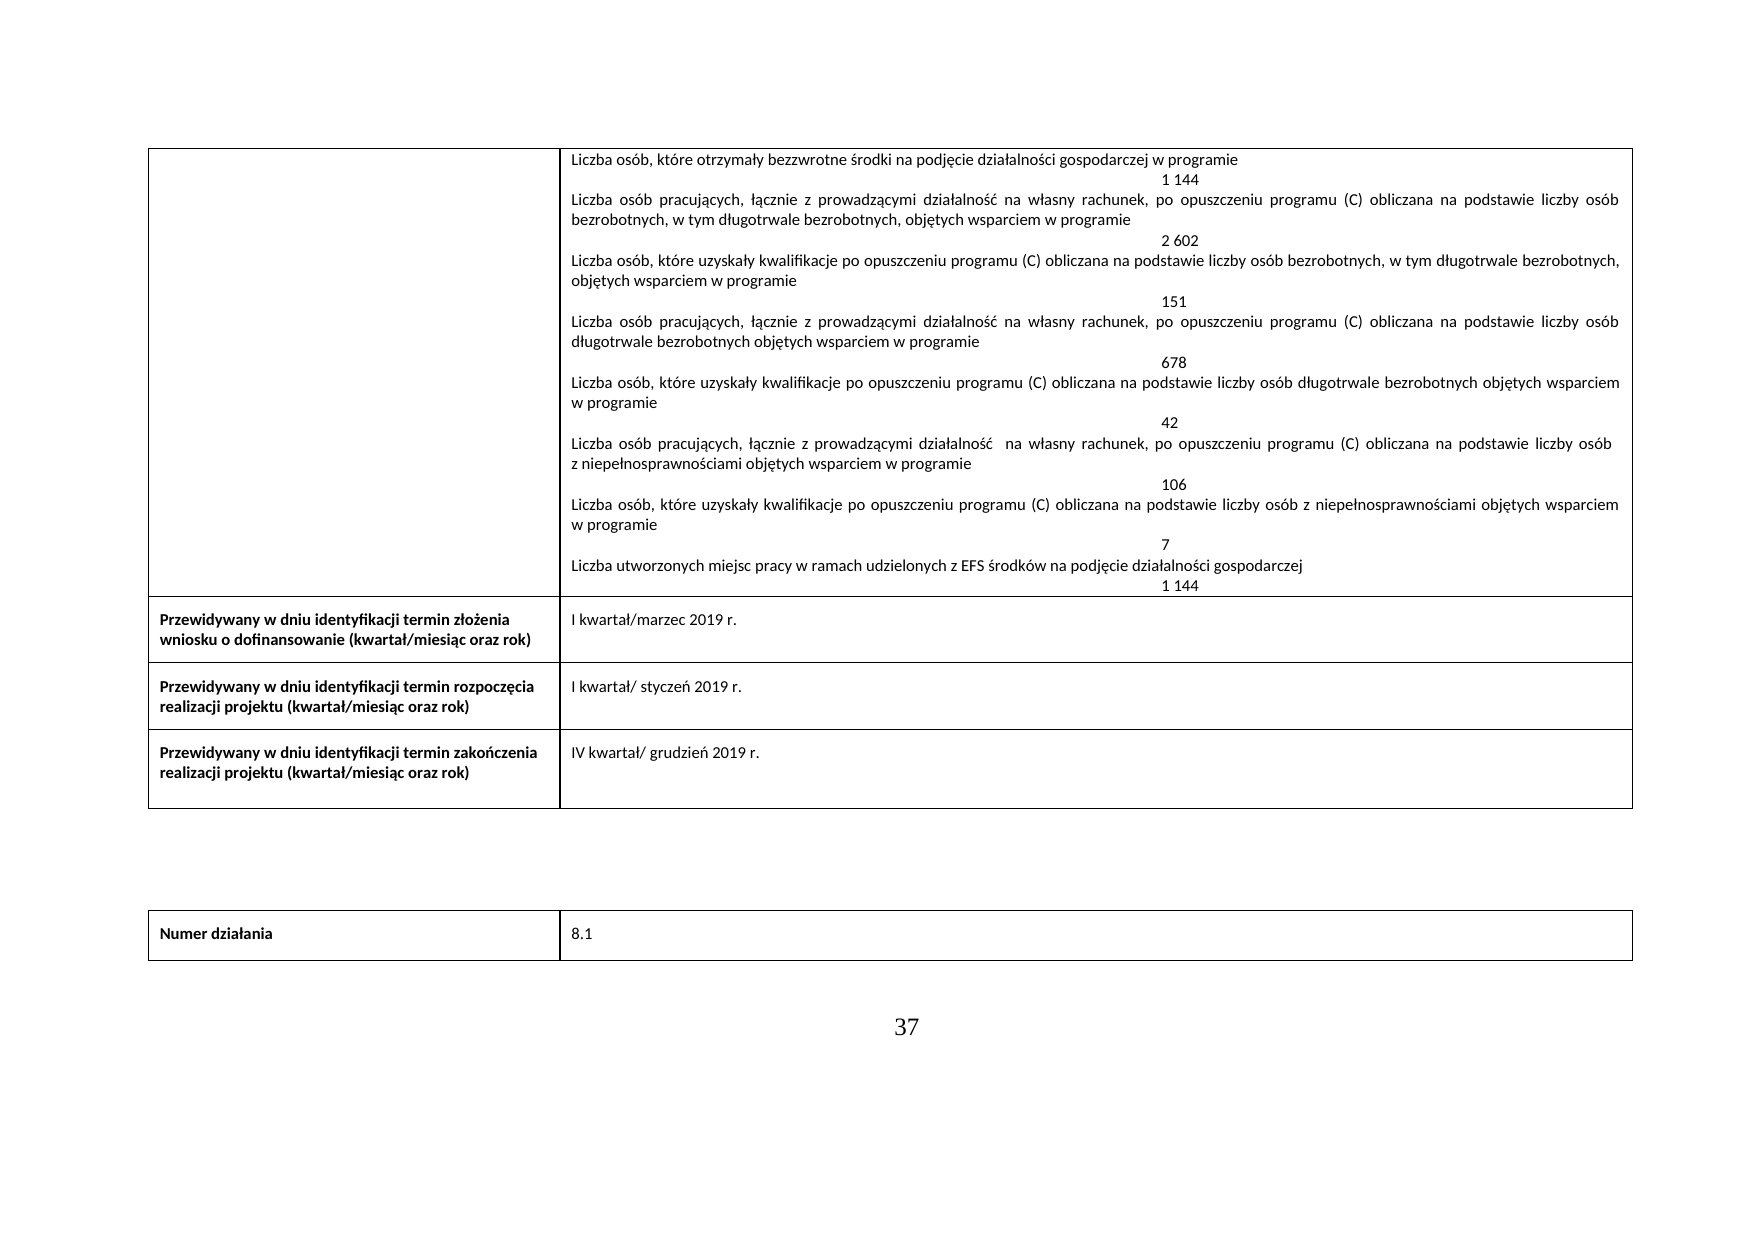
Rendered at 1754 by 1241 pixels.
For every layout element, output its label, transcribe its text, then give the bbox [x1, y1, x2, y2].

table_cell IV kwartał/ grudzień 2019 r. [561, 730, 1632, 808]
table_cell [561, 149, 1632, 596]
table_cell I kwartał/ styczeń 2019 r. [561, 663, 1632, 729]
table_header 8.1 [561, 911, 1632, 960]
table_cell Przewidywany w dniu identyfikacji termin rozpoczęcia realizacji projektu (kwartał/miesiąc oraz rok) [149, 663, 559, 729]
table_cell Przewidywany w dniu identyfikacji termin zakończenia realizacji projektu (kwartał/miesiąc oraz rok) [149, 730, 559, 808]
table_cell Przewidywany w dniu identyfikacji termin złożenia wniosku o dofinansowanie (kwartał/miesiąc oraz rok) [149, 597, 559, 662]
table_cell I kwartał/marzec 2019 r. [561, 597, 1632, 662]
table_header Numer działania [149, 911, 559, 960]
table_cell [149, 149, 559, 596]
